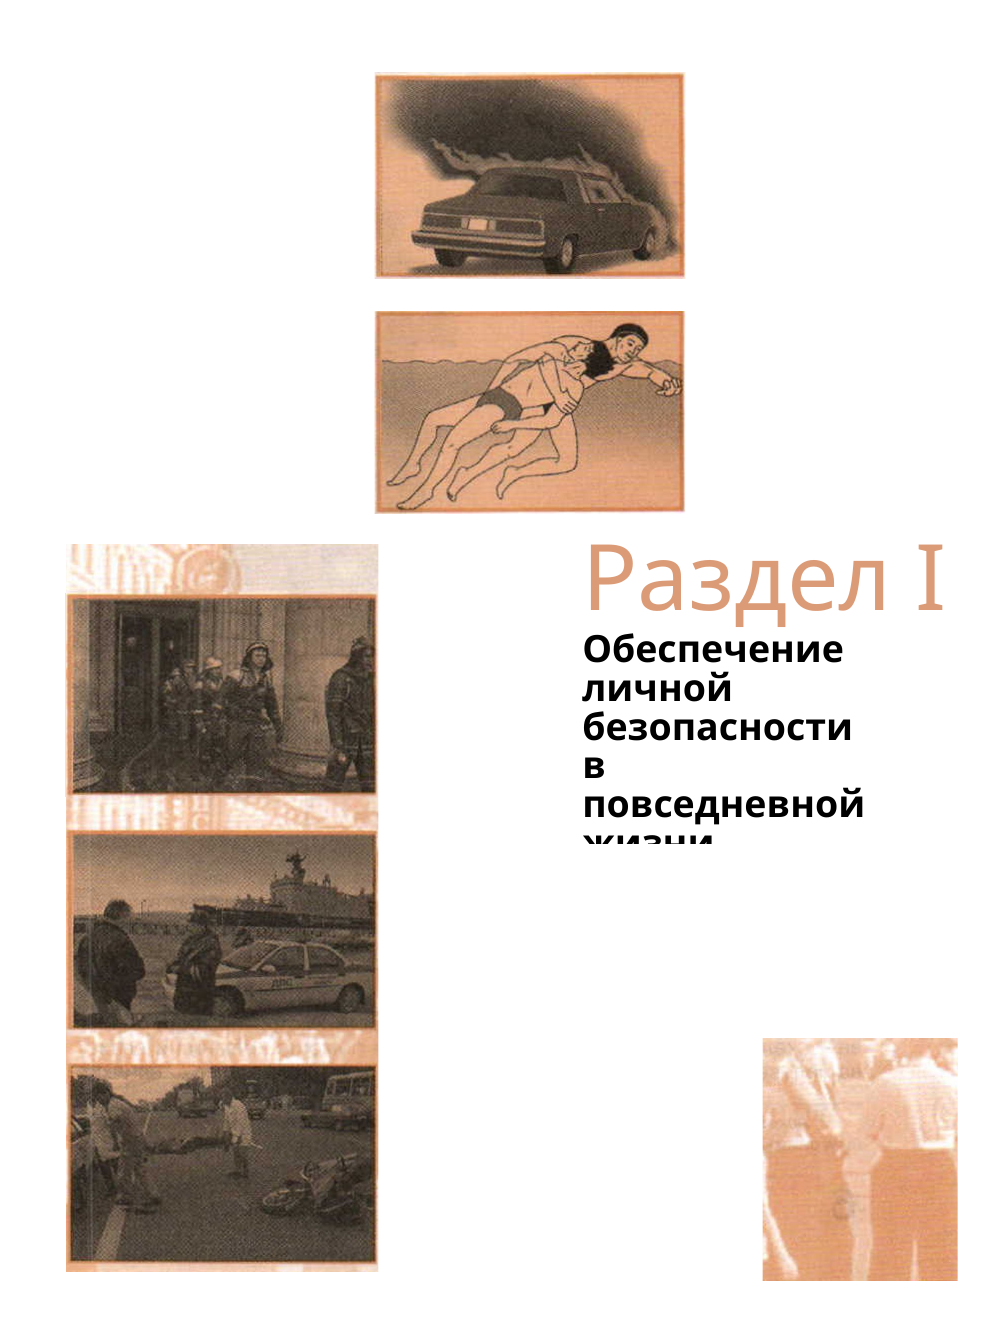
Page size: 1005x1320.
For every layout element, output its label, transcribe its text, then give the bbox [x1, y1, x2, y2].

picture [374, 72, 686, 279]
picture [762, 1038, 958, 1281]
text Обеспечение личной безопасности в повседневной жизни [582, 631, 868, 843]
text Раздел I [582, 527, 957, 631]
picture [66, 544, 379, 1272]
picture [374, 311, 686, 514]
